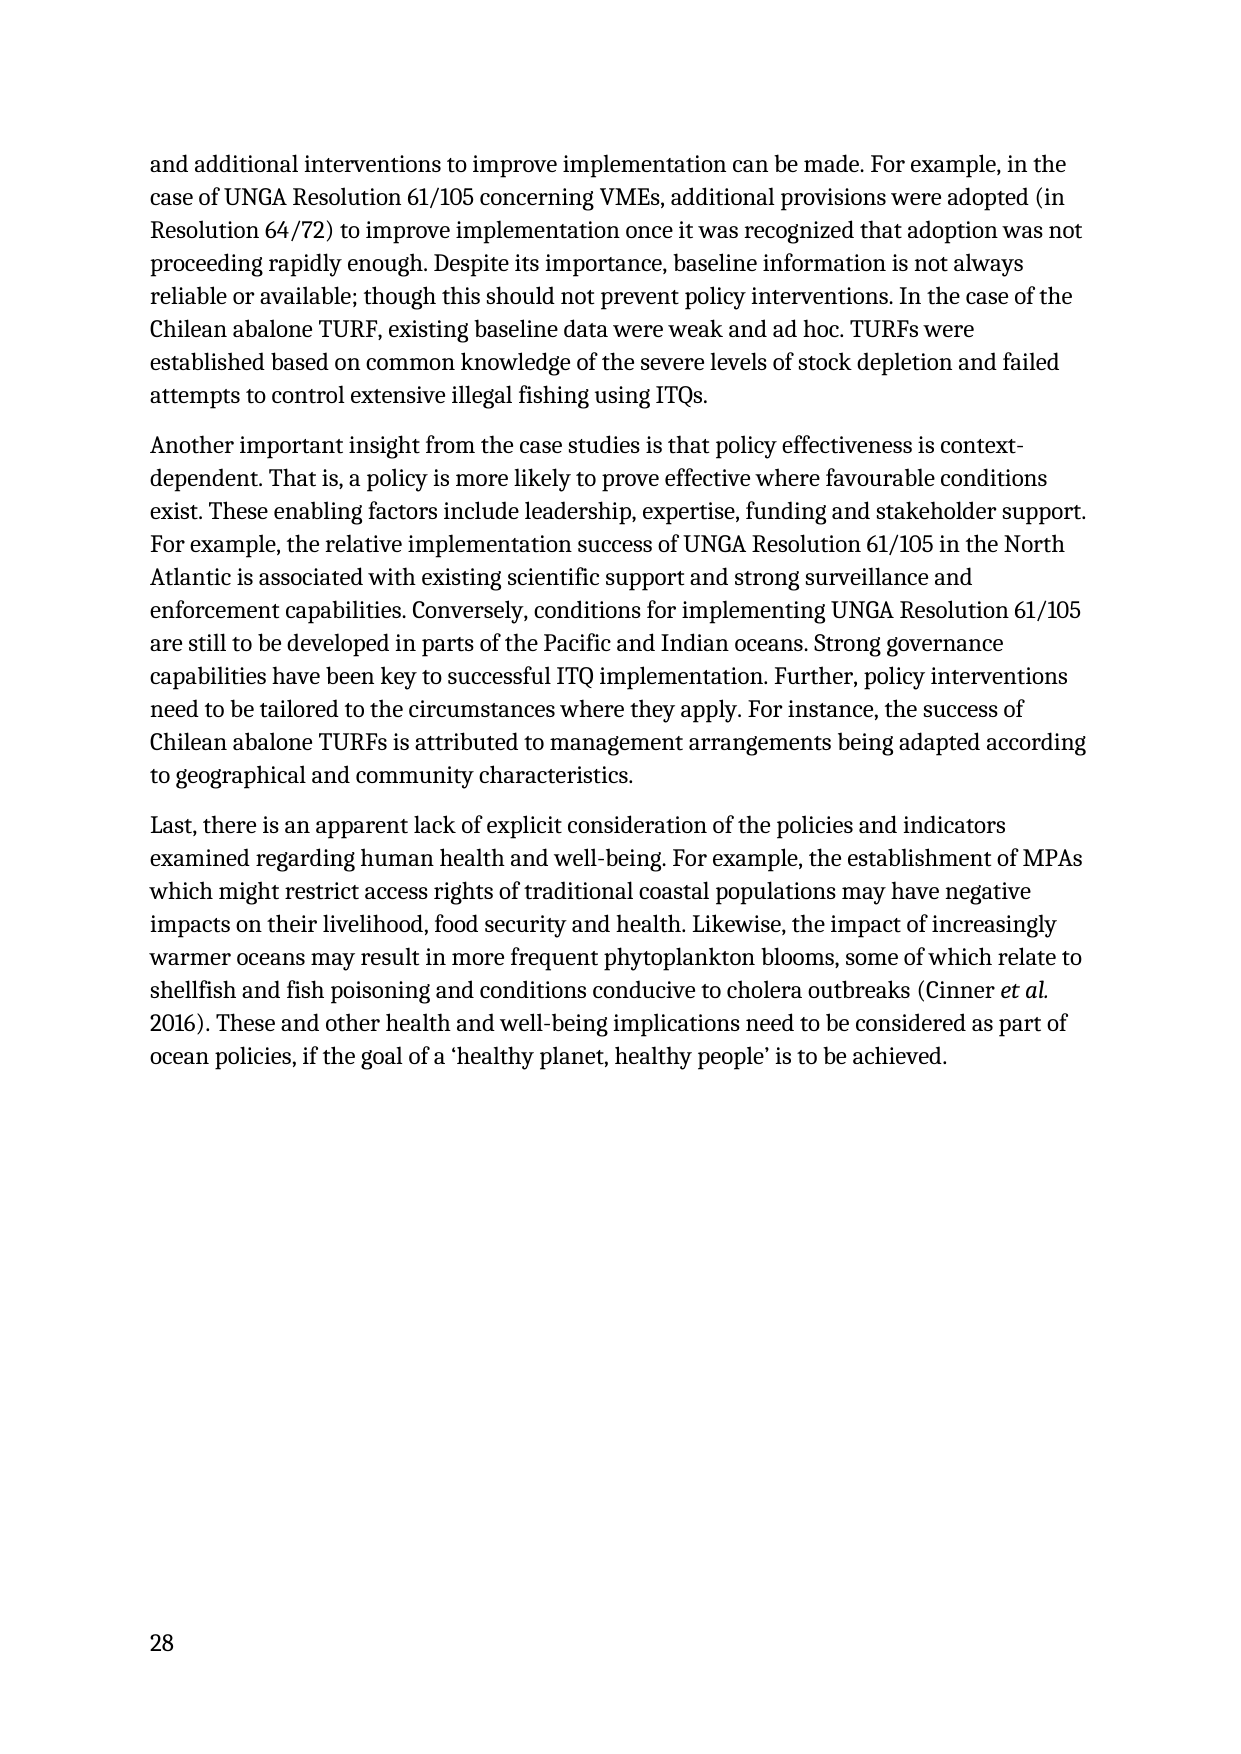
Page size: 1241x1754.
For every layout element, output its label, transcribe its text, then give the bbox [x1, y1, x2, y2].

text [150, 150, 1090, 410]
text Another important insight from the case studies is that policy effectiveness is context-dependent. That is, a policy is more likely to prove effective where favourable conditions exist. These enabling factors include leadership, expertise, funding and stakeholder support. For example, the relative implementation success of UNGA Resolution 61/105 in the North Atlantic is associated with existing scientific support and strong surveillance and enforcement capabilities. Conversely, conditions for implementing UNGA Resolution 61/105 are still to be developed in parts of the Pacific and Indian oceans. Strong governance capabilities have been key to successful ITQ implementation. Further, policy interventions need to be tailored to the circumstances where they apply. For instance, the success of Chilean abalone TURFs is attributed to management arrangements being adapted according to geographical and community characteristics. [150, 431, 1090, 790]
text Last, there is an apparent lack of explicit consideration of the policies and indicators examined regarding human health and well-being. For example, the establishment of MPAs which might restrict access rights of traditional coastal populations may have negative impacts on their livelihood, food security and health. Likewise, the impact of increasingly warmer oceans may result in more frequent phytoplankton blooms, some of which relate to shellfish and fish poisoning and conditions conducive to cholera outbreaks (Cinner et al. 2016). These and other health and well-being implications need to be considered as part of ocean policies, if the goal of a ‘healthy planet, healthy people’ is to be achieved. [150, 811, 1090, 1071]
